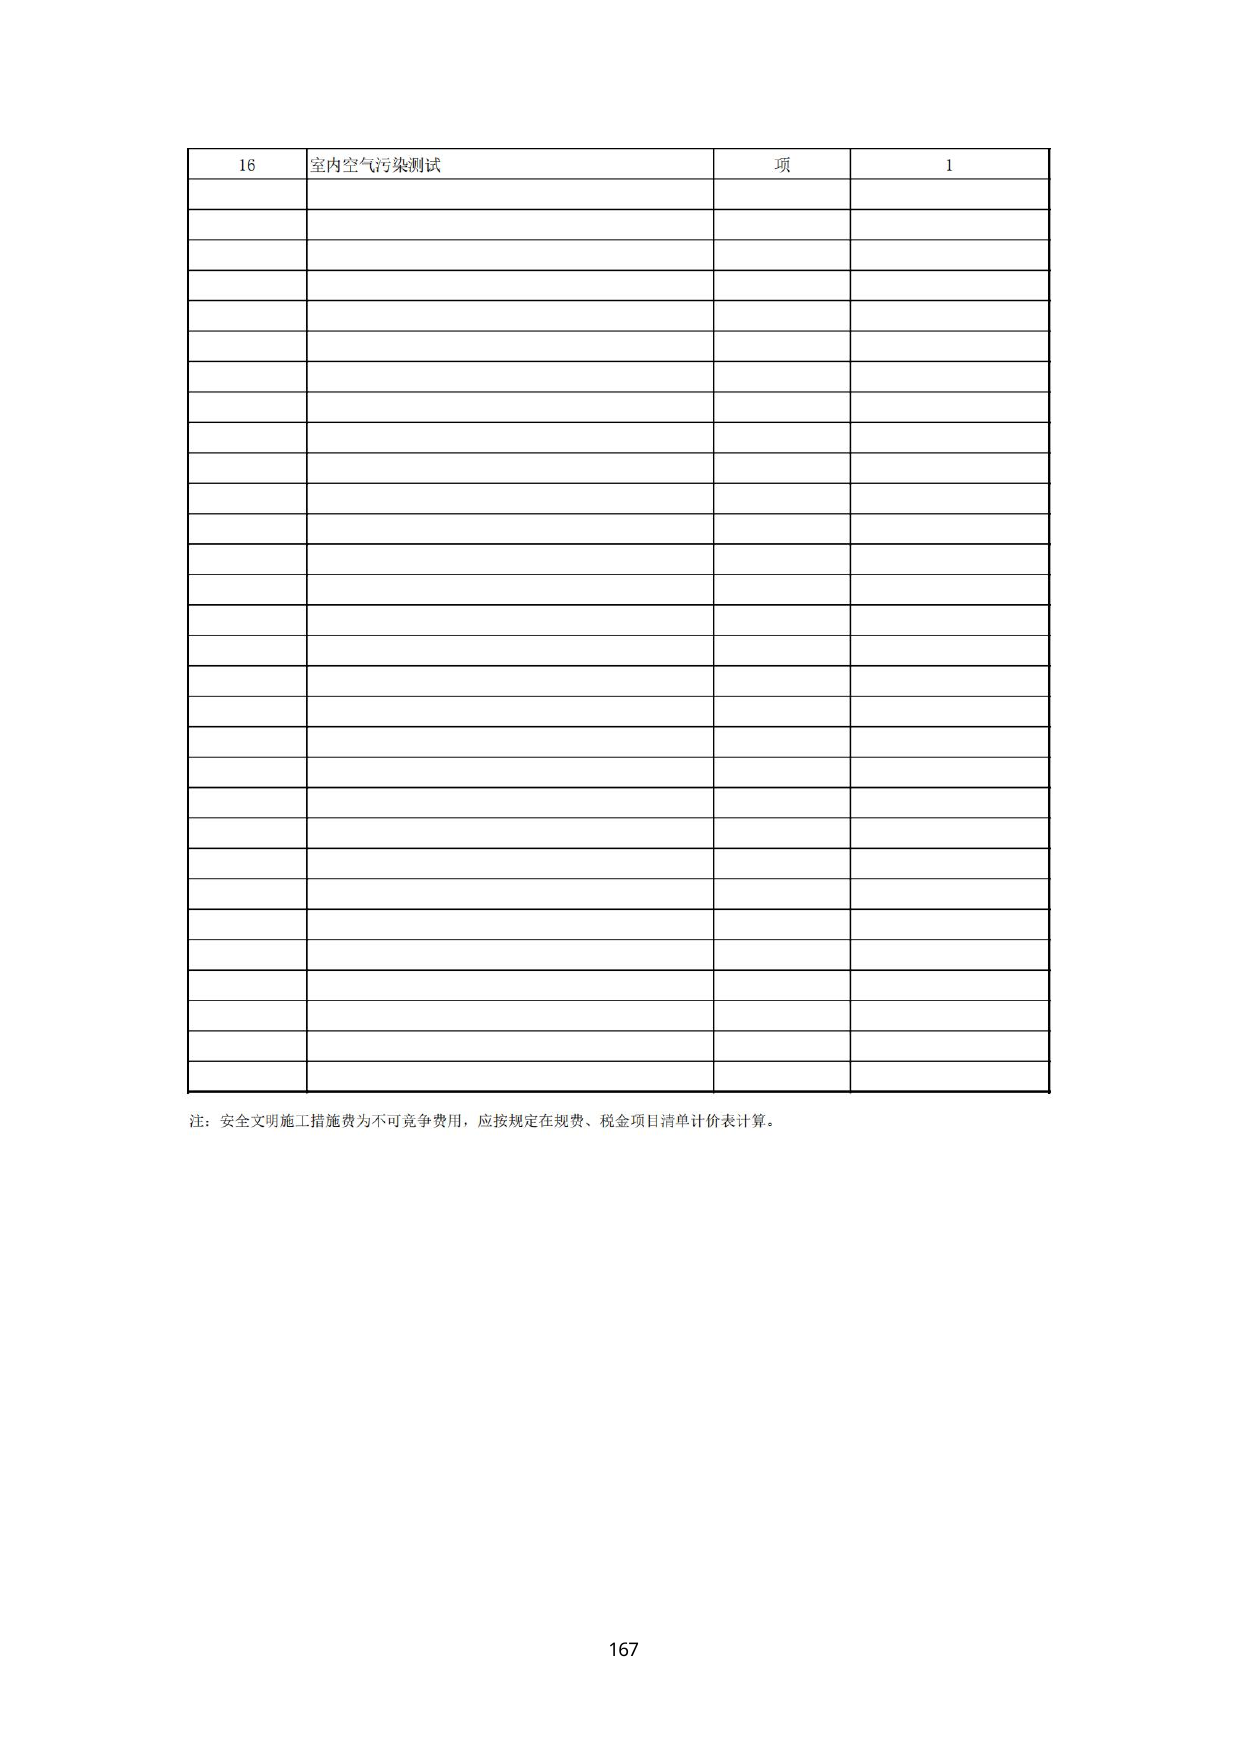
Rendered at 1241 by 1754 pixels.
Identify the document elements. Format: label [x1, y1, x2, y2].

picture [114, 148, 1126, 1211]
